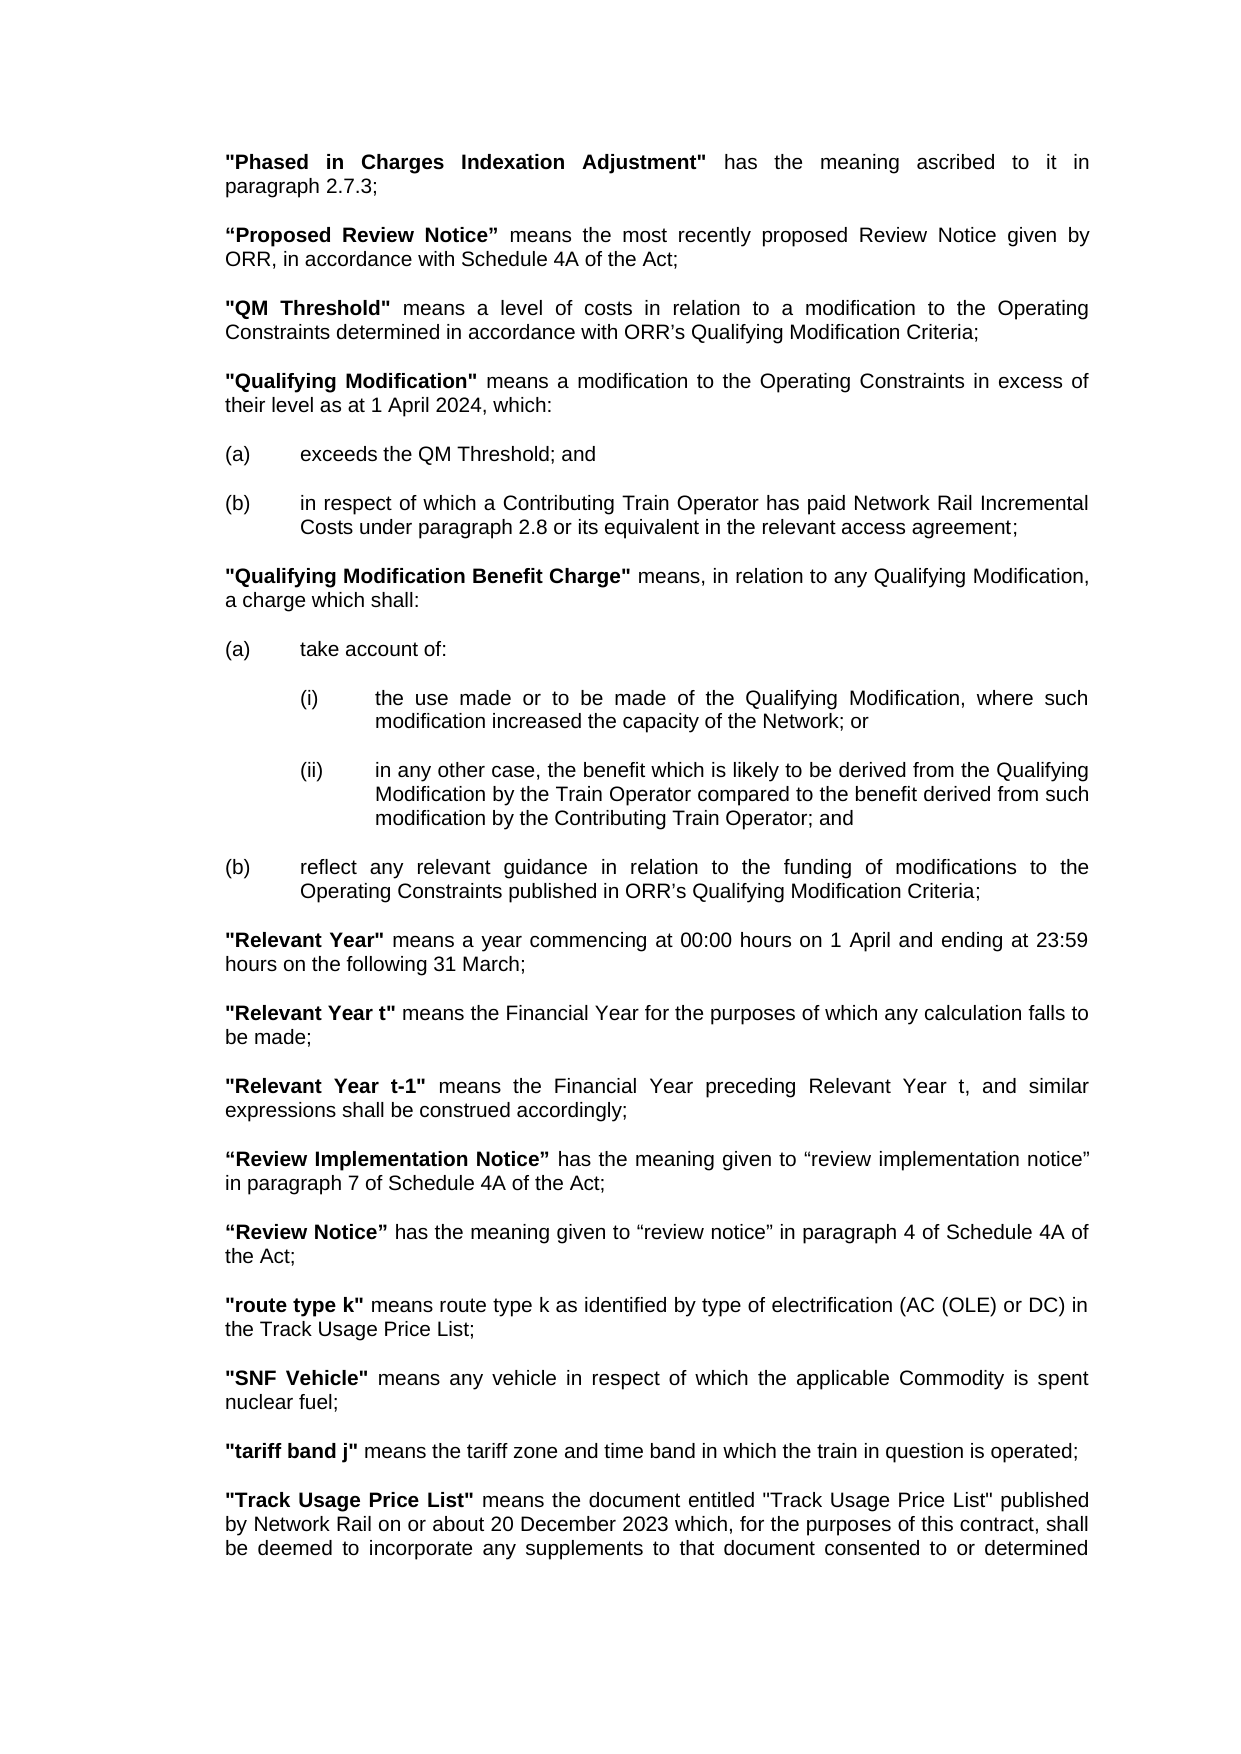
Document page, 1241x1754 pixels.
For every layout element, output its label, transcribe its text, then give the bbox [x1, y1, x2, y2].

subtitle take account of: [225, 636, 1090, 660]
text "tariff band j" means the tariff zone and time band in which the train in question is operated; [225, 1438, 1090, 1462]
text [225, 1487, 1090, 1559]
subtitle in respect of which a Contributing Train Operator has paid Network Rail Incremental Costs under paragraph 2.8 or its equivalent in the relevant access agreement; [225, 491, 1090, 538]
subtitle reflect any relevant guidance in relation to the funding of modifications to the Operating Constraints published in ORR’s Qualifying Modification Criteria; [225, 855, 1090, 903]
text “Review Notice” has the meaning given to “review notice” in paragraph 4 of Schedule 4A of the Act; [225, 1220, 1090, 1268]
text "Relevant Year t-1" means the Financial Year preceding Relevant Year t, and similar expressions shall be construed accordingly; [225, 1074, 1090, 1122]
text "Qualifying Modification" means a modification to the Operating Constraints in excess of their level as at 1 April 2024, which: [225, 369, 1090, 417]
text "route type k" means route type k as identified by type of electrification (AC (OLE) or DC) in the Track Usage Price List; [225, 1293, 1090, 1341]
text "Qualifying Modification Benefit Charge" means, in relation to any Qualifying Modification, a charge which shall: [225, 563, 1090, 611]
text "Relevant Year t" means the Financial Year for the purposes of which any calculation falls to be made; [225, 1001, 1090, 1049]
subtitle in any other case, the benefit which is likely to be derived from the Qualifying Modification by the Train Operator compared to the benefit derived from such modification by the Contributing Train Operator; and [300, 758, 1090, 830]
text "Phased in Charges Indexation Adjustment" has the meaning ascribed to it in paragraph 2.7.3; [225, 150, 1090, 198]
text “Proposed Review Notice” means the most recently proposed Review Notice given by ORR, in accordance with Schedule 4A of the Act; [225, 223, 1090, 271]
text "SNF Vehicle" means any vehicle in respect of which the applicable Commodity is spent nuclear fuel; [225, 1366, 1090, 1413]
text "QM Threshold" means a level of costs in relation to a modification to the Operating Constraints determined in accordance with ORR’s Qualifying Modification Criteria; [225, 296, 1090, 344]
subtitle the use made or to be made of the Qualifying Modification, where such modification increased the capacity of the Network; or [300, 685, 1090, 733]
text "Relevant Year" means a year commencing at 00:00 hours on 1 April and ending at 23:59 hours on the following 31 March; [225, 928, 1090, 976]
text “Review Implementation Notice” has the meaning given to “review implementation notice” in paragraph 7 of Schedule 4A of the Act; [225, 1147, 1090, 1195]
subtitle exceeds the QM Threshold; and [225, 442, 1090, 466]
